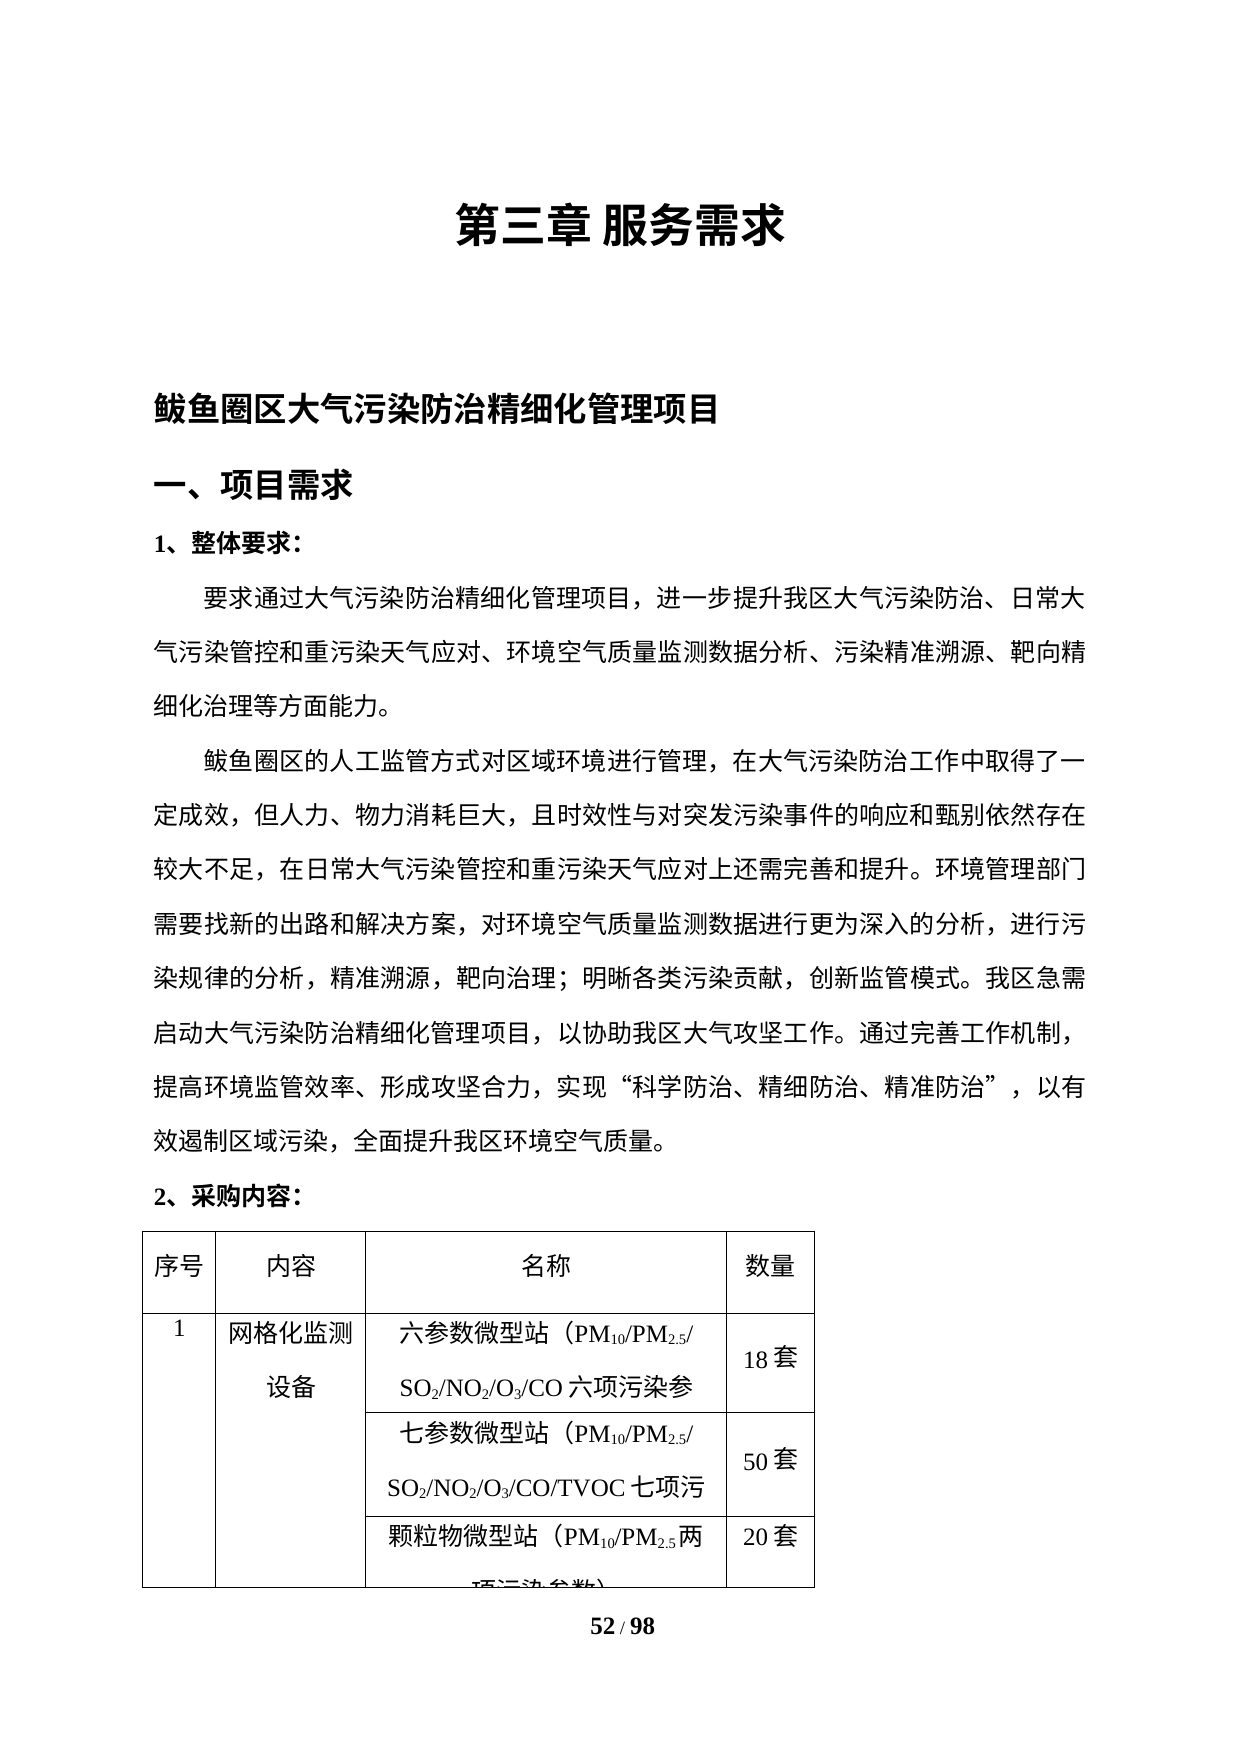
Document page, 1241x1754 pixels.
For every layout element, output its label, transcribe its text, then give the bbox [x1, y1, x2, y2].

subtitle 第三章 服务需求 [153, 189, 1087, 255]
